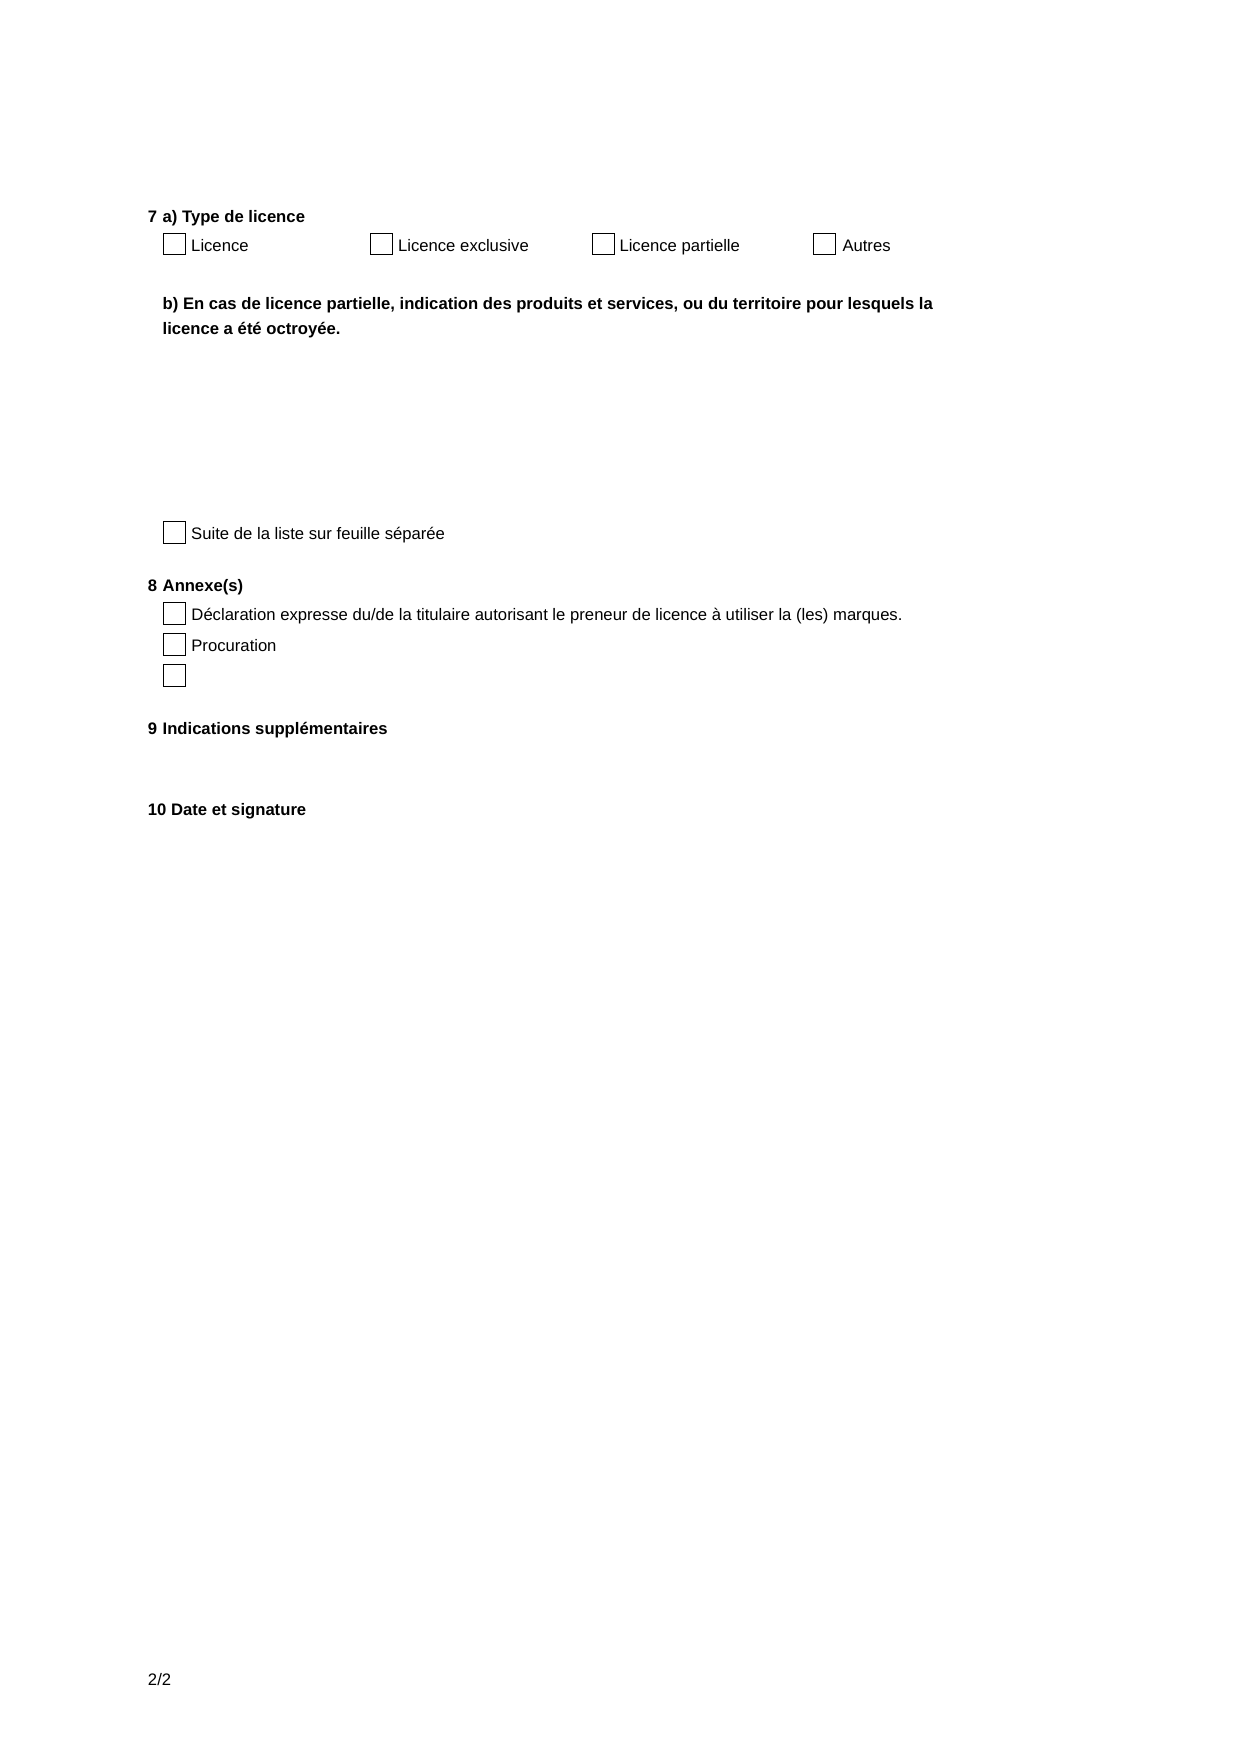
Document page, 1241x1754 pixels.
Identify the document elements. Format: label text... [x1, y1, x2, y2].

text Licence Licence exclusive Licence partielle Autres [148, 232, 933, 256]
subtitle 10 Date et signature [89, 800, 933, 819]
subtitle 7 a) Type de licence [89, 207, 933, 226]
subtitle 8 Annexe(s) [89, 576, 933, 595]
text Déclaration expresse du/de la titulaire autorisant le preneur de licence à utiliser la (les) marques. [148, 601, 933, 625]
table_header b) En cas de licence partielle, indication des produits et services, ou du territoire pour lesquels la licence a été octroyée. [140, 281, 964, 444]
text Suite de la liste sur feuille séparée [148, 520, 933, 544]
text Procuration [148, 632, 933, 656]
subtitle 9 Indications supplémentaires [89, 719, 933, 738]
